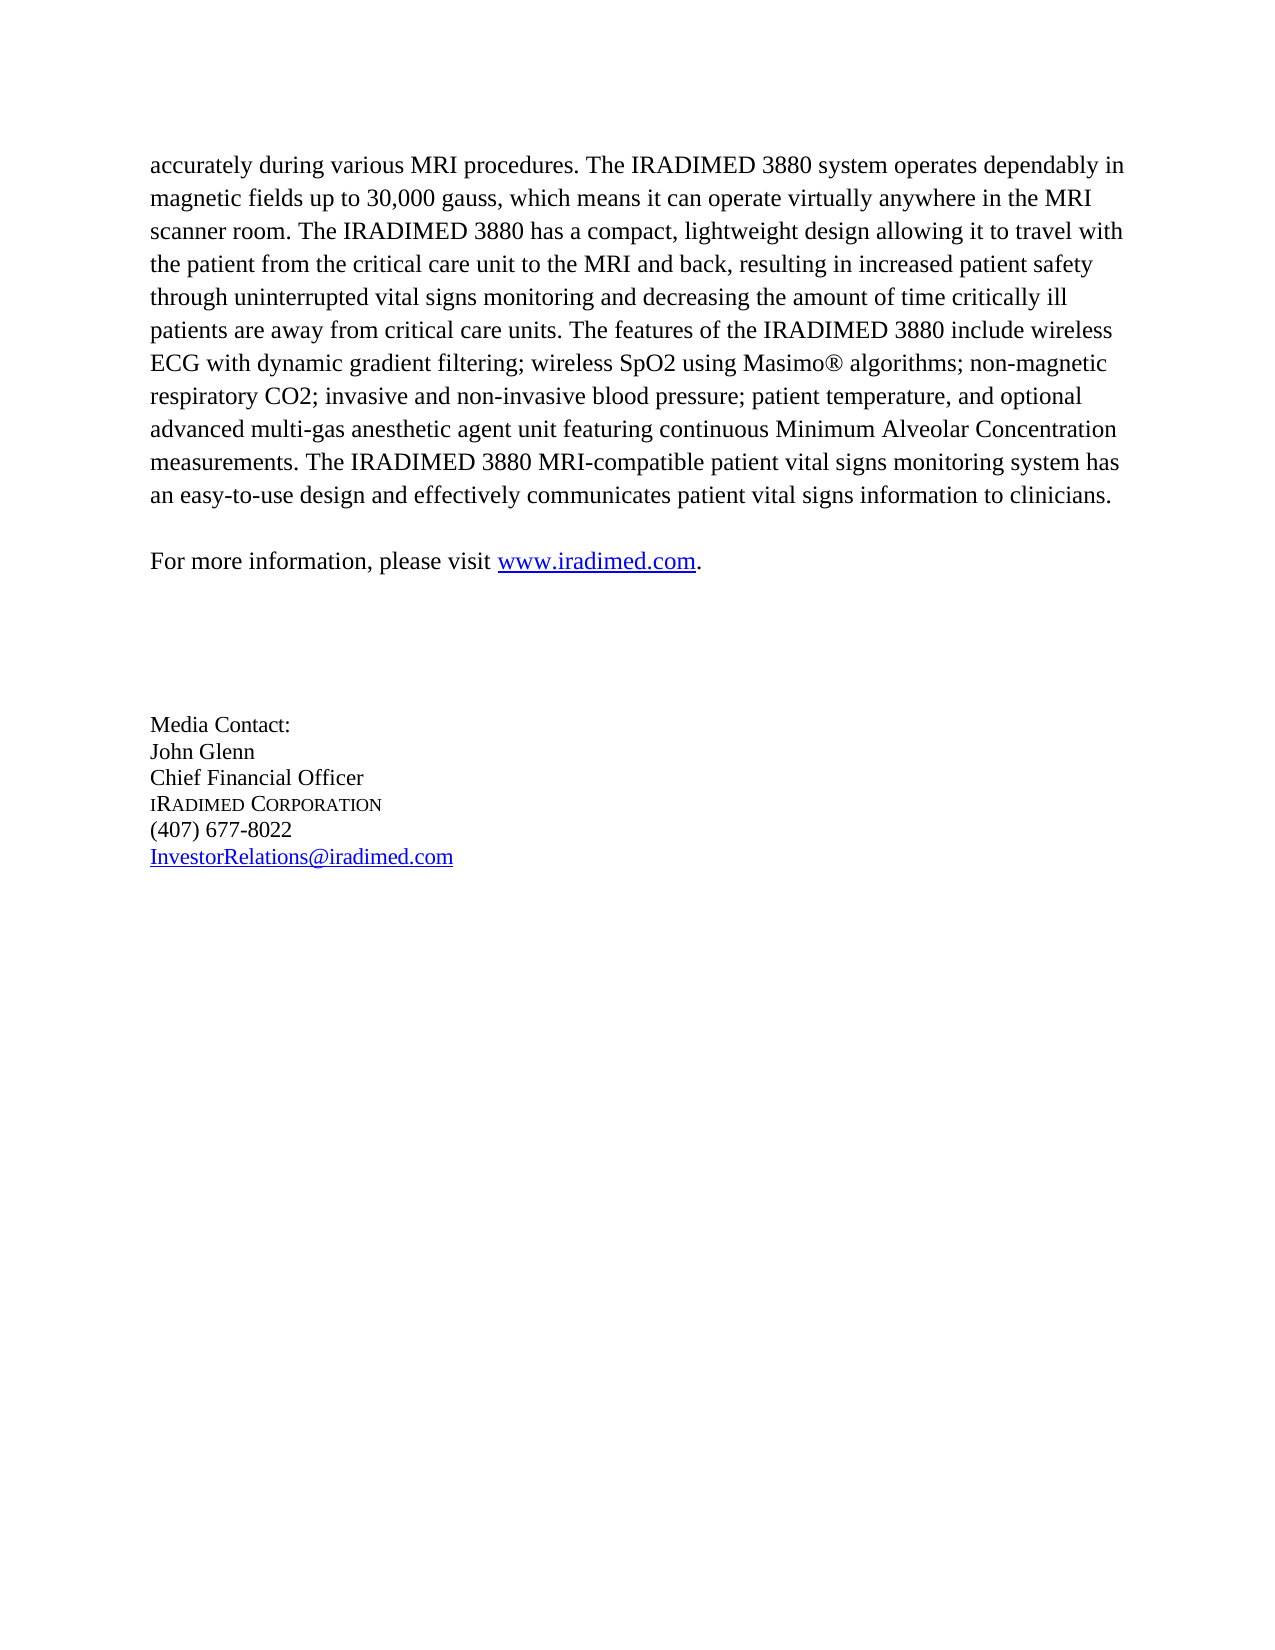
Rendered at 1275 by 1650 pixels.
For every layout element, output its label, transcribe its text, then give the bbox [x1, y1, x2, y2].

text InvestorRelations@iradimed.com [150, 843, 1125, 869]
text John Glenn [150, 738, 360, 764]
text Chief Financial Officer [150, 764, 459, 791]
text For more information, please visit www.iradimed.com. [150, 546, 1125, 575]
text (407) 677-8022 [150, 817, 1125, 843]
text Media Contact: [150, 711, 1125, 738]
text iRadimed Corporation [150, 791, 1125, 817]
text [150, 150, 1125, 509]
